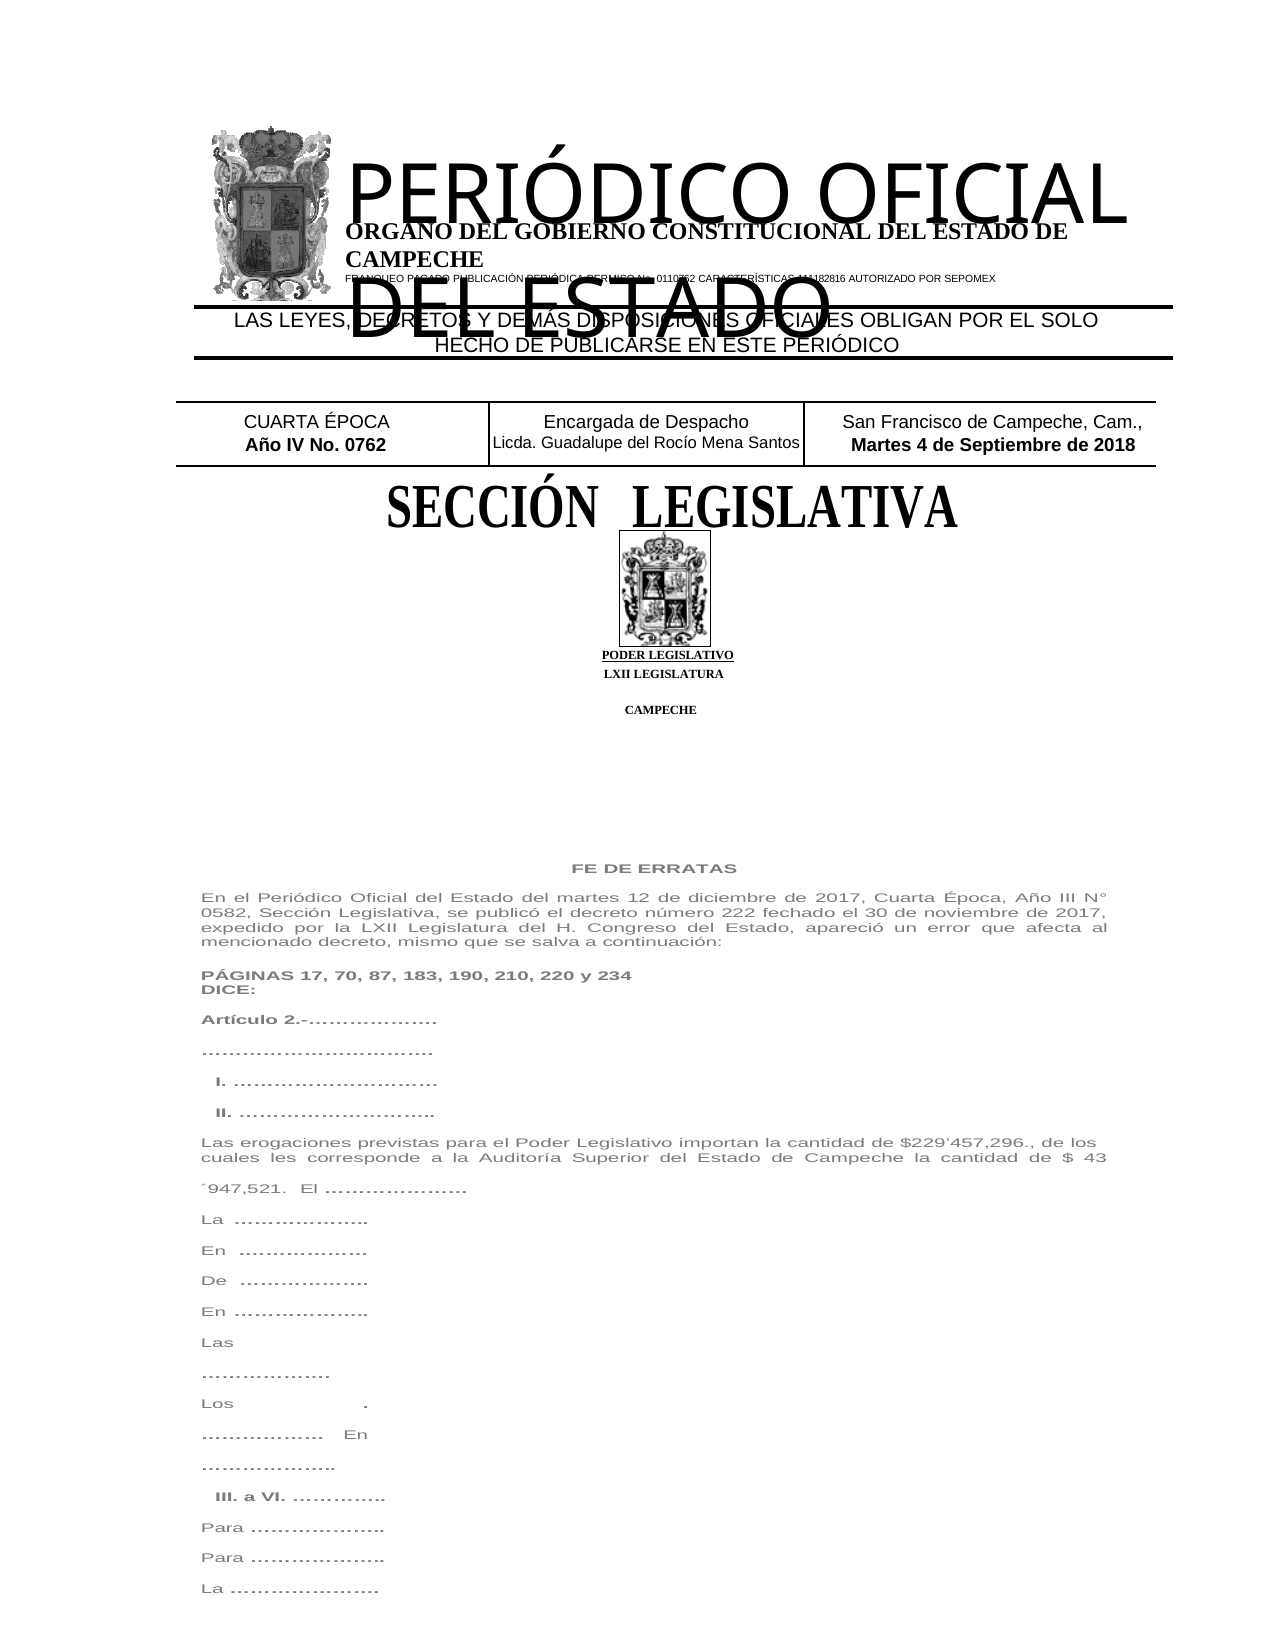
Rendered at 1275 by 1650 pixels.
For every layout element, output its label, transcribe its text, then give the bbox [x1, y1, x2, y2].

text La ……………….. En .……………… De ………………. En ……………….. Las ………………. Los .……………… En ……………….. [201, 1213, 368, 1473]
text Las erogaciones previstas para el Poder Legislativo importan la cantidad de $229’457,296., de los [201, 1136, 1171, 1150]
text En el Periódico Oficial del Estado del martes 12 de diciembre de 2017, Cuarta Época, Año III N° 0582, Sección Legislativa, se publicó el decreto número 222 fechado el 30 de noviembre de 2017, expedido por la LXII Legislatura del H. Congreso del Estado, apareció un error que afecta al mencionado decreto, mismo que se salva a continuación: [201, 891, 1108, 949]
table_header CUARTA ÉPOCA Año IV No. 0762 [176, 403, 488, 464]
table_header San Francisco de Campeche, Cam., Martes 4 de Septiembre de 2018 [805, 403, 1156, 464]
text FE DE ERRATAS [570, 861, 738, 876]
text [201, 1489, 403, 1596]
text PODER LEGISLATIVO LXII LEGISLATURA [602, 648, 759, 682]
picture [208, 125, 334, 301]
picture [620, 541, 710, 646]
subtitle LAS LEYES, DECRETOS Y DEMÁS DISPOSICIONES OFICIALES OBLIGAN POR EL SOLO HECHO DE PUBLICARSE EN ESTE PERIÓDICO [234, 308, 1163, 357]
text CAMPECHE [570, 703, 751, 717]
text SECCIÓN LEGISLATIVA [386, 469, 1171, 541]
table_header Encargada de Despacho Licda. Guadalupe del Rocío Mena Santos [490, 403, 803, 464]
text cuales les corresponde a la Auditoría Superior del Estado de Campeche la cantidad de $ 43´947,521. El ………………… [201, 1151, 1107, 1196]
text ……………………………. I. ………………………… II. ……………………….. [201, 1044, 443, 1120]
text PÁGINAS 17, 70, 87, 183, 190, 210, 220 y 234 DICE: [201, 968, 680, 997]
text Artículo 2.-………………. [201, 1013, 1171, 1027]
